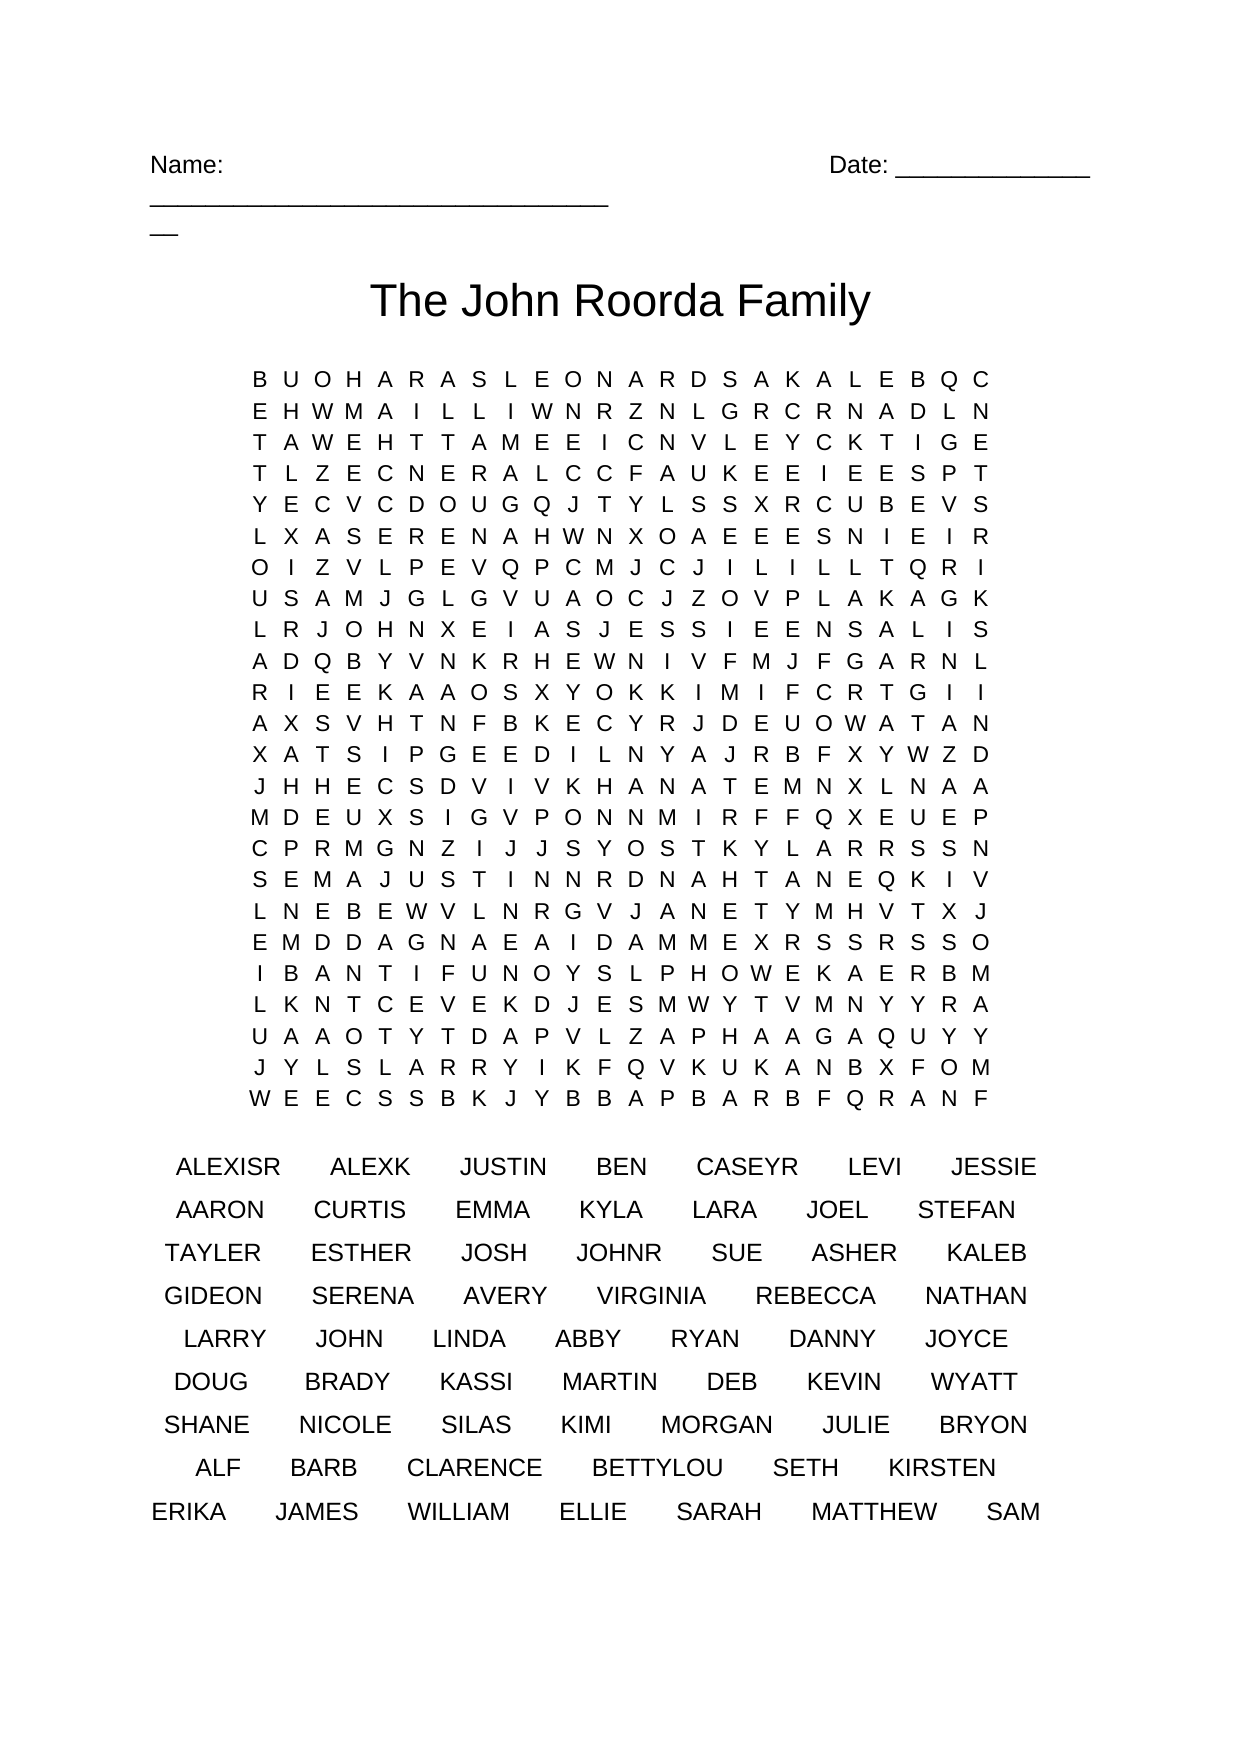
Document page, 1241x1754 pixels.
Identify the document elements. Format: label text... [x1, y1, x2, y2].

table_cell S [401, 1083, 432, 1114]
table_cell A [307, 583, 338, 614]
table_cell R [840, 833, 871, 864]
table_cell C [777, 395, 808, 426]
table_cell S [620, 989, 651, 1020]
table_cell K [714, 458, 745, 489]
table_cell I [714, 614, 745, 645]
table_cell D [965, 739, 996, 770]
table_cell S [808, 926, 839, 958]
table_cell L [871, 770, 902, 801]
table_cell L [369, 551, 401, 583]
table_cell O [714, 583, 745, 614]
table_cell P [651, 958, 683, 989]
table_cell O [589, 676, 620, 708]
table_cell W [307, 426, 338, 458]
table_header K [777, 364, 808, 395]
table_cell M [275, 926, 307, 958]
table_header A [808, 364, 839, 395]
table_cell X [526, 676, 557, 708]
table_cell R [651, 708, 683, 739]
table_cell A [934, 708, 965, 739]
table_cell L [244, 520, 275, 551]
table_header E [526, 364, 557, 395]
table_cell N [651, 395, 683, 426]
table_cell U [464, 489, 495, 520]
table_cell R [432, 1051, 463, 1083]
table_cell K [651, 676, 683, 708]
table_cell L [589, 1020, 620, 1051]
table_cell T [244, 458, 275, 489]
table_cell R [965, 520, 996, 551]
table_cell L [432, 395, 463, 426]
table_cell V [683, 426, 714, 458]
table_cell I [369, 739, 401, 770]
table_cell U [338, 801, 369, 833]
table_cell A [558, 583, 589, 614]
table_header O [307, 364, 338, 395]
table_cell Q [526, 489, 557, 520]
table_cell N [432, 708, 463, 739]
table_cell M [651, 801, 683, 833]
table_cell J [244, 770, 275, 801]
table_cell E [745, 458, 777, 489]
table_cell A [902, 583, 933, 614]
table_cell K [745, 1051, 777, 1083]
table_cell X [275, 708, 307, 739]
table_cell S [369, 1083, 401, 1114]
table_cell Y [244, 489, 275, 520]
table_cell A [965, 989, 996, 1020]
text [150, 1151, 1090, 1525]
table_cell S [965, 489, 996, 520]
table_header S [464, 364, 495, 395]
table_cell L [526, 458, 557, 489]
table_cell X [432, 614, 463, 645]
table_cell E [558, 708, 589, 739]
table_cell N [965, 833, 996, 864]
table_cell Y [934, 1020, 965, 1051]
table_cell W [401, 895, 432, 926]
table_cell K [902, 864, 933, 895]
table_cell V [338, 551, 369, 583]
table_cell X [840, 739, 871, 770]
table_cell Y [558, 676, 589, 708]
table_cell E [840, 458, 871, 489]
table_cell L [244, 614, 275, 645]
table_cell Y [589, 833, 620, 864]
table_cell D [432, 770, 463, 801]
table_cell P [526, 801, 557, 833]
table_header E [871, 364, 902, 395]
table_cell I [934, 614, 965, 645]
table_cell M [808, 895, 839, 926]
table_cell E [275, 1083, 307, 1114]
table_cell C [369, 770, 401, 801]
table_cell I [651, 645, 683, 676]
table_cell R [275, 614, 307, 645]
table_cell B [871, 489, 902, 520]
table_cell J [307, 614, 338, 645]
table_cell O [714, 958, 745, 989]
table_cell N [401, 833, 432, 864]
table_cell A [777, 864, 808, 895]
table_cell V [464, 770, 495, 801]
table_cell C [244, 833, 275, 864]
table_cell M [777, 770, 808, 801]
table_cell R [589, 864, 620, 895]
table_cell S [338, 739, 369, 770]
table_cell K [369, 676, 401, 708]
table_cell O [808, 708, 839, 739]
table_cell J [683, 708, 714, 739]
table_cell M [745, 645, 777, 676]
table_cell U [902, 1020, 933, 1051]
table_cell F [808, 739, 839, 770]
table_cell V [495, 583, 526, 614]
table_cell X [871, 1051, 902, 1083]
table_cell N [401, 614, 432, 645]
table_cell N [683, 895, 714, 926]
table_header R [401, 364, 432, 395]
table_cell C [338, 1083, 369, 1114]
table_cell F [432, 958, 463, 989]
table_cell T [307, 739, 338, 770]
table_cell I [495, 864, 526, 895]
table_cell E [464, 614, 495, 645]
table_cell S [902, 458, 933, 489]
table_cell E [432, 458, 463, 489]
table_cell S [683, 489, 714, 520]
table_cell C [589, 458, 620, 489]
table_cell I [275, 676, 307, 708]
table_cell H [589, 770, 620, 801]
table_cell N [840, 520, 871, 551]
table_cell L [432, 583, 463, 614]
table_cell N [965, 708, 996, 739]
table_cell N [840, 989, 871, 1020]
table_cell E [526, 426, 557, 458]
table_cell S [589, 958, 620, 989]
table_cell R [934, 989, 965, 1020]
table_cell N [651, 426, 683, 458]
table_cell E [495, 739, 526, 770]
table_cell E [714, 926, 745, 958]
table_cell X [840, 801, 871, 833]
table_cell I [401, 395, 432, 426]
table_cell S [401, 801, 432, 833]
table_cell E [338, 426, 369, 458]
table_cell Q [620, 1051, 651, 1083]
table_cell A [871, 708, 902, 739]
table_cell M [965, 1051, 996, 1083]
table_cell M [808, 989, 839, 1020]
table_cell P [275, 833, 307, 864]
table_cell V [589, 895, 620, 926]
table_cell K [871, 583, 902, 614]
table_cell R [902, 958, 933, 989]
table_cell N [902, 770, 933, 801]
table_cell N [558, 395, 589, 426]
table_cell Q [871, 1020, 902, 1051]
table_cell A [620, 926, 651, 958]
table_cell U [526, 583, 557, 614]
table_cell X [934, 895, 965, 926]
table_cell A [934, 770, 965, 801]
table_cell A [745, 1020, 777, 1051]
table_cell G [369, 833, 401, 864]
table_cell I [934, 864, 965, 895]
table_cell D [902, 395, 933, 426]
table_cell B [275, 958, 307, 989]
table_cell K [808, 958, 839, 989]
table_cell F [777, 801, 808, 833]
table_cell K [464, 1083, 495, 1114]
table_cell I [558, 739, 589, 770]
table_cell N [432, 645, 463, 676]
table_cell A [683, 739, 714, 770]
table_cell G [401, 583, 432, 614]
table_cell E [495, 926, 526, 958]
table_cell J [777, 645, 808, 676]
table_cell H [369, 614, 401, 645]
table_cell N [840, 395, 871, 426]
table_cell S [840, 926, 871, 958]
table_cell L [714, 426, 745, 458]
table_cell N [934, 1083, 965, 1114]
table_cell E [745, 614, 777, 645]
table_header S [714, 364, 745, 395]
table_cell U [464, 958, 495, 989]
table_cell Y [902, 989, 933, 1020]
table_cell B [338, 895, 369, 926]
table_cell Q [307, 645, 338, 676]
table_cell N [808, 1051, 839, 1083]
table_cell H [714, 1020, 745, 1051]
table_cell T [589, 489, 620, 520]
table_cell H [275, 395, 307, 426]
table_cell E [401, 989, 432, 1020]
table_cell O [244, 551, 275, 583]
table_cell N [620, 739, 651, 770]
table_cell P [651, 1083, 683, 1114]
table_cell G [714, 395, 745, 426]
table_cell R [714, 801, 745, 833]
table_cell M [651, 989, 683, 1020]
table_cell E [338, 676, 369, 708]
table_cell F [464, 708, 495, 739]
table_cell A [777, 1051, 808, 1083]
table_cell A [307, 520, 338, 551]
table_cell E [777, 958, 808, 989]
table_cell V [401, 645, 432, 676]
table_cell L [777, 833, 808, 864]
table_cell Y [651, 739, 683, 770]
table_cell T [244, 426, 275, 458]
table_cell M [683, 926, 714, 958]
table_cell T [902, 708, 933, 739]
table_cell Y [777, 426, 808, 458]
table_cell F [620, 458, 651, 489]
table_cell Z [307, 551, 338, 583]
table_cell O [651, 520, 683, 551]
table_cell H [275, 770, 307, 801]
table_cell Y [620, 708, 651, 739]
table_cell B [558, 1083, 589, 1114]
table_cell Y [745, 833, 777, 864]
table_header U [275, 364, 307, 395]
table_cell R [871, 926, 902, 958]
table_cell P [683, 1020, 714, 1051]
table_cell I [464, 833, 495, 864]
table_cell E [464, 739, 495, 770]
table_cell R [244, 676, 275, 708]
table_cell A [464, 926, 495, 958]
table_cell A [651, 895, 683, 926]
table_cell C [808, 426, 839, 458]
table_cell I [432, 801, 463, 833]
table_cell Y [777, 895, 808, 926]
table_header Date: ______________ [620, 150, 1090, 274]
table_cell U [244, 583, 275, 614]
table_cell Y [965, 1020, 996, 1051]
table_cell V [745, 583, 777, 614]
table_cell A [777, 1020, 808, 1051]
table_cell W [589, 645, 620, 676]
table_cell O [558, 801, 589, 833]
table_cell A [714, 1083, 745, 1114]
table_cell R [495, 645, 526, 676]
table_cell V [965, 864, 996, 895]
table_header L [495, 364, 526, 395]
table_cell J [244, 1051, 275, 1083]
table_cell R [526, 895, 557, 926]
table_cell R [307, 833, 338, 864]
table_cell N [401, 458, 432, 489]
table_cell I [495, 770, 526, 801]
table_cell L [965, 645, 996, 676]
table_cell K [526, 708, 557, 739]
table_cell M [714, 676, 745, 708]
table_cell J [620, 895, 651, 926]
table_cell T [871, 676, 902, 708]
table_cell N [620, 801, 651, 833]
table_cell R [777, 489, 808, 520]
table_cell S [840, 614, 871, 645]
table_cell A [338, 864, 369, 895]
table_cell K [558, 1051, 589, 1083]
table_cell C [558, 458, 589, 489]
table_cell B [777, 1083, 808, 1114]
table_cell R [401, 520, 432, 551]
table_cell N [589, 520, 620, 551]
table_cell E [902, 489, 933, 520]
table_cell R [808, 395, 839, 426]
table_cell T [745, 864, 777, 895]
table_cell T [871, 551, 902, 583]
table_cell A [965, 770, 996, 801]
table_cell I [714, 551, 745, 583]
table_cell N [651, 770, 683, 801]
table_cell O [338, 614, 369, 645]
table_cell Z [934, 739, 965, 770]
table_cell J [965, 895, 996, 926]
table_cell L [902, 614, 933, 645]
table_cell H [526, 520, 557, 551]
table_cell S [275, 583, 307, 614]
table_header D [683, 364, 714, 395]
table_cell N [934, 645, 965, 676]
table_cell A [683, 770, 714, 801]
table_header B [902, 364, 933, 395]
table_cell B [934, 958, 965, 989]
table_cell F [808, 645, 839, 676]
table_cell S [432, 864, 463, 895]
table_cell A [369, 926, 401, 958]
table_cell C [651, 551, 683, 583]
table_header A [745, 364, 777, 395]
table_cell S [651, 833, 683, 864]
table_cell G [902, 676, 933, 708]
table_cell J [495, 833, 526, 864]
table_cell L [934, 395, 965, 426]
table_cell A [526, 926, 557, 958]
table_cell T [871, 426, 902, 458]
table_cell I [902, 426, 933, 458]
table_cell T [902, 895, 933, 926]
table_cell K [620, 676, 651, 708]
table_cell W [902, 739, 933, 770]
table_cell L [464, 895, 495, 926]
table_cell Q [495, 551, 526, 583]
table_cell W [745, 958, 777, 989]
table_cell J [589, 614, 620, 645]
table_cell A [495, 1020, 526, 1051]
table_cell I [401, 958, 432, 989]
table_cell T [432, 426, 463, 458]
table_cell N [495, 895, 526, 926]
table_header A [620, 364, 651, 395]
table_cell A [244, 708, 275, 739]
table_cell Y [871, 739, 902, 770]
table_cell H [369, 426, 401, 458]
table_cell E [714, 520, 745, 551]
table_cell A [871, 395, 902, 426]
table_cell T [338, 989, 369, 1020]
table_cell Z [620, 1020, 651, 1051]
table_cell O [432, 489, 463, 520]
table_cell E [275, 489, 307, 520]
table_cell C [307, 489, 338, 520]
table_cell O [526, 958, 557, 989]
table_cell G [432, 739, 463, 770]
table_cell B [432, 1083, 463, 1114]
table_cell C [808, 676, 839, 708]
table_cell M [965, 958, 996, 989]
table_cell S [902, 833, 933, 864]
table_cell I [495, 395, 526, 426]
table_cell O [338, 1020, 369, 1051]
table_cell K [495, 989, 526, 1020]
table_cell B [338, 645, 369, 676]
table_cell J [369, 583, 401, 614]
table_cell C [808, 489, 839, 520]
table_cell M [495, 426, 526, 458]
table_cell T [683, 833, 714, 864]
table_cell L [620, 958, 651, 989]
table_cell L [589, 739, 620, 770]
table_cell G [840, 645, 871, 676]
table_cell D [526, 739, 557, 770]
table_cell T [369, 958, 401, 989]
table_cell A [369, 395, 401, 426]
table_cell N [808, 770, 839, 801]
table_cell Z [307, 458, 338, 489]
table_cell Z [683, 583, 714, 614]
table_cell A [651, 458, 683, 489]
table_cell B [840, 1051, 871, 1083]
table_cell U [714, 1051, 745, 1083]
table_cell E [777, 614, 808, 645]
table_cell A [902, 1083, 933, 1114]
table_cell J [714, 739, 745, 770]
table_cell C [369, 458, 401, 489]
table_cell O [589, 583, 620, 614]
table_cell T [401, 708, 432, 739]
table_cell T [432, 1020, 463, 1051]
table_cell V [558, 1020, 589, 1051]
table_cell S [244, 864, 275, 895]
table_cell A [244, 645, 275, 676]
table_cell E [338, 770, 369, 801]
table_cell D [620, 864, 651, 895]
table_cell E [965, 426, 996, 458]
table_cell L [275, 458, 307, 489]
table_cell A [840, 958, 871, 989]
table_cell I [965, 676, 996, 708]
table_cell N [808, 614, 839, 645]
table_cell I [934, 520, 965, 551]
table_cell I [777, 551, 808, 583]
table_cell G [464, 801, 495, 833]
table_cell V [871, 895, 902, 926]
table_cell I [965, 551, 996, 583]
table_header A [369, 364, 401, 395]
table_cell R [934, 551, 965, 583]
table_cell W [244, 1083, 275, 1114]
table_cell D [464, 1020, 495, 1051]
table_cell I [275, 551, 307, 583]
table_cell A [401, 676, 432, 708]
table_cell T [965, 458, 996, 489]
table_cell E [745, 708, 777, 739]
table_cell Q [840, 1083, 871, 1114]
table_cell F [714, 645, 745, 676]
table_cell R [464, 1051, 495, 1083]
table_cell S [902, 926, 933, 958]
table_cell A [620, 1083, 651, 1114]
table_cell V [526, 770, 557, 801]
table_cell E [307, 676, 338, 708]
table_cell N [589, 801, 620, 833]
table_cell N [432, 926, 463, 958]
table_cell C [620, 583, 651, 614]
table_cell I [683, 676, 714, 708]
table_cell X [620, 520, 651, 551]
table_cell V [432, 989, 463, 1020]
table_cell B [589, 1083, 620, 1114]
table_cell F [808, 1083, 839, 1114]
table_cell L [244, 989, 275, 1020]
table_cell X [840, 770, 871, 801]
table_cell E [244, 926, 275, 958]
table_cell S [495, 676, 526, 708]
table_cell N [275, 895, 307, 926]
table_cell A [840, 583, 871, 614]
table_cell J [558, 489, 589, 520]
table_cell A [526, 614, 557, 645]
table_cell Y [714, 989, 745, 1020]
table_cell W [558, 520, 589, 551]
table_cell N [651, 864, 683, 895]
table_cell R [745, 739, 777, 770]
table_cell F [965, 1083, 996, 1114]
table_cell S [714, 489, 745, 520]
table_cell E [244, 395, 275, 426]
table_cell V [934, 489, 965, 520]
table_cell L [369, 1051, 401, 1083]
table_cell B [683, 1083, 714, 1114]
table_cell R [745, 395, 777, 426]
table_cell A [275, 426, 307, 458]
table_cell E [589, 989, 620, 1020]
table_cell F [589, 1051, 620, 1083]
table_cell L [808, 583, 839, 614]
table_cell E [934, 801, 965, 833]
table_cell E [902, 520, 933, 551]
table_cell U [683, 458, 714, 489]
table_cell A [620, 770, 651, 801]
table_cell M [589, 551, 620, 583]
table_cell Y [369, 645, 401, 676]
table_cell X [369, 801, 401, 833]
table_cell E [745, 426, 777, 458]
table_cell O [934, 1051, 965, 1083]
table_cell I [683, 801, 714, 833]
table_cell Q [902, 551, 933, 583]
table_cell E [369, 520, 401, 551]
table_cell E [432, 520, 463, 551]
table_cell A [401, 1051, 432, 1083]
table_cell A [275, 1020, 307, 1051]
table_cell H [307, 770, 338, 801]
table_cell U [840, 489, 871, 520]
table_cell L [745, 551, 777, 583]
table_cell M [651, 926, 683, 958]
table_cell A [464, 426, 495, 458]
table_header B [244, 364, 275, 395]
table_cell Z [432, 833, 463, 864]
table_cell S [683, 614, 714, 645]
table_cell E [369, 895, 401, 926]
table_cell J [620, 551, 651, 583]
table_cell P [526, 551, 557, 583]
table_cell A [495, 520, 526, 551]
table_cell S [934, 926, 965, 958]
table_cell H [369, 708, 401, 739]
table_cell D [275, 801, 307, 833]
table_cell Y [401, 1020, 432, 1051]
table_cell L [307, 1051, 338, 1083]
table_cell E [620, 614, 651, 645]
table_cell E [275, 864, 307, 895]
table_cell N [558, 864, 589, 895]
table_cell E [871, 801, 902, 833]
table_cell M [244, 801, 275, 833]
table_cell C [558, 551, 589, 583]
table_cell N [307, 989, 338, 1020]
table_cell R [840, 676, 871, 708]
table_cell N [338, 958, 369, 989]
table_cell S [307, 708, 338, 739]
table_header Name: ___________________________________ [150, 150, 620, 274]
table_cell S [338, 1051, 369, 1083]
table_cell D [338, 926, 369, 958]
table_cell A [495, 458, 526, 489]
table_cell R [902, 645, 933, 676]
table_cell W [307, 395, 338, 426]
table_cell E [777, 458, 808, 489]
table_cell V [683, 645, 714, 676]
table_cell Q [808, 801, 839, 833]
table_cell Y [526, 1083, 557, 1114]
table_cell C [369, 489, 401, 520]
table_cell R [777, 926, 808, 958]
table_cell E [745, 520, 777, 551]
table_cell F [902, 1051, 933, 1083]
table_cell T [464, 864, 495, 895]
table_cell E [871, 458, 902, 489]
table_cell Y [558, 958, 589, 989]
table_cell E [745, 770, 777, 801]
table_cell A [840, 1020, 871, 1051]
table_cell D [714, 708, 745, 739]
table_cell L [808, 551, 839, 583]
table_cell N [495, 958, 526, 989]
table_cell I [558, 926, 589, 958]
table_cell K [714, 833, 745, 864]
table_cell N [808, 864, 839, 895]
table_cell U [902, 801, 933, 833]
table_cell Z [620, 395, 651, 426]
table_cell W [683, 989, 714, 1020]
table_header L [840, 364, 871, 395]
table_cell I [526, 1051, 557, 1083]
table_cell G [934, 426, 965, 458]
table_cell I [745, 676, 777, 708]
table_cell D [526, 989, 557, 1020]
table_cell A [871, 645, 902, 676]
table_cell X [275, 520, 307, 551]
table_cell E [558, 426, 589, 458]
table_cell E [714, 895, 745, 926]
table_cell A [683, 864, 714, 895]
table_cell E [464, 989, 495, 1020]
table_cell S [558, 833, 589, 864]
table_cell K [840, 426, 871, 458]
table_cell H [526, 645, 557, 676]
table_cell W [840, 708, 871, 739]
table_cell I [871, 520, 902, 551]
table_cell P [965, 801, 996, 833]
table_cell I [495, 614, 526, 645]
table_cell V [432, 895, 463, 926]
table_cell S [401, 770, 432, 801]
table_cell E [432, 551, 463, 583]
table_cell L [651, 489, 683, 520]
table_cell T [714, 770, 745, 801]
table_cell R [589, 395, 620, 426]
table_header H [338, 364, 369, 395]
table_cell L [244, 895, 275, 926]
table_cell T [745, 895, 777, 926]
table_cell G [808, 1020, 839, 1051]
table_cell R [871, 833, 902, 864]
table_cell A [432, 676, 463, 708]
table_cell A [307, 1020, 338, 1051]
table_cell V [777, 989, 808, 1020]
table_header O [558, 364, 589, 395]
table_cell P [401, 739, 432, 770]
table_cell C [620, 426, 651, 458]
table_cell X [745, 489, 777, 520]
table_cell S [808, 520, 839, 551]
table_cell S [338, 520, 369, 551]
table_cell U [401, 864, 432, 895]
table_cell R [464, 458, 495, 489]
table_header N [589, 364, 620, 395]
table_cell A [275, 739, 307, 770]
table_cell E [307, 801, 338, 833]
table_cell L [464, 395, 495, 426]
table_cell S [965, 614, 996, 645]
table_cell M [307, 864, 338, 895]
table_cell D [401, 489, 432, 520]
table_cell N [526, 864, 557, 895]
table_cell Y [495, 1051, 526, 1083]
table_cell J [651, 583, 683, 614]
table_header C [965, 364, 996, 395]
table_header R [651, 364, 683, 395]
table_cell H [714, 864, 745, 895]
table_cell N [965, 395, 996, 426]
table_cell K [275, 989, 307, 1020]
table_cell C [369, 989, 401, 1020]
table_cell V [338, 489, 369, 520]
table_cell P [401, 551, 432, 583]
table_cell T [401, 426, 432, 458]
table_cell L [840, 551, 871, 583]
table_cell W [526, 395, 557, 426]
table_cell O [965, 926, 996, 958]
table_cell E [338, 458, 369, 489]
table_cell V [464, 551, 495, 583]
table_cell J [369, 864, 401, 895]
table_cell K [683, 1051, 714, 1083]
table_cell C [589, 708, 620, 739]
table_cell P [526, 1020, 557, 1051]
table_cell J [683, 551, 714, 583]
table_cell I [934, 676, 965, 708]
table_cell E [307, 1083, 338, 1114]
table_cell J [526, 833, 557, 864]
table_cell U [777, 708, 808, 739]
table_cell A [871, 614, 902, 645]
table_cell X [745, 926, 777, 958]
table_cell E [840, 864, 871, 895]
table_cell Y [620, 489, 651, 520]
table_cell D [307, 926, 338, 958]
table_cell I [808, 458, 839, 489]
table_cell Q [871, 864, 902, 895]
table_cell F [777, 676, 808, 708]
table_cell K [558, 770, 589, 801]
table_cell P [777, 583, 808, 614]
table_cell F [745, 801, 777, 833]
table_cell V [338, 708, 369, 739]
table_cell V [651, 1051, 683, 1083]
table_cell G [934, 583, 965, 614]
table_cell B [495, 708, 526, 739]
table_cell M [338, 583, 369, 614]
table_cell A [808, 833, 839, 864]
table_cell M [338, 833, 369, 864]
table_cell E [777, 520, 808, 551]
table_cell A [307, 958, 338, 989]
table_cell X [244, 739, 275, 770]
table_cell H [840, 895, 871, 926]
table_cell G [401, 926, 432, 958]
table_cell R [871, 1083, 902, 1114]
table_cell P [934, 458, 965, 489]
table_cell O [464, 676, 495, 708]
table_cell I [244, 958, 275, 989]
table_cell A [683, 520, 714, 551]
table_header Q [934, 364, 965, 395]
table_cell T [745, 989, 777, 1020]
table_cell E [307, 895, 338, 926]
table_cell N [620, 645, 651, 676]
table_cell E [558, 645, 589, 676]
table_cell N [464, 520, 495, 551]
table_cell S [934, 833, 965, 864]
table_cell U [244, 1020, 275, 1051]
table_cell Y [871, 989, 902, 1020]
table_cell A [651, 1020, 683, 1051]
table_cell R [745, 1083, 777, 1114]
table_cell B [777, 739, 808, 770]
table_cell M [338, 395, 369, 426]
table_cell S [558, 614, 589, 645]
table_cell T [369, 1020, 401, 1051]
title The John Roorda Family [150, 274, 1090, 326]
table_cell I [589, 426, 620, 458]
table_cell K [464, 645, 495, 676]
table_cell K [965, 583, 996, 614]
table_cell E [871, 958, 902, 989]
table_cell V [495, 801, 526, 833]
table_cell D [275, 645, 307, 676]
table_cell G [558, 895, 589, 926]
table_cell D [589, 926, 620, 958]
table_cell G [464, 583, 495, 614]
table_cell Y [275, 1051, 307, 1083]
table_cell L [683, 395, 714, 426]
table_header A [432, 364, 463, 395]
table_cell H [683, 958, 714, 989]
table_cell J [558, 989, 589, 1020]
table_cell G [495, 489, 526, 520]
table_cell S [651, 614, 683, 645]
table_cell J [495, 1083, 526, 1114]
table_cell O [620, 833, 651, 864]
